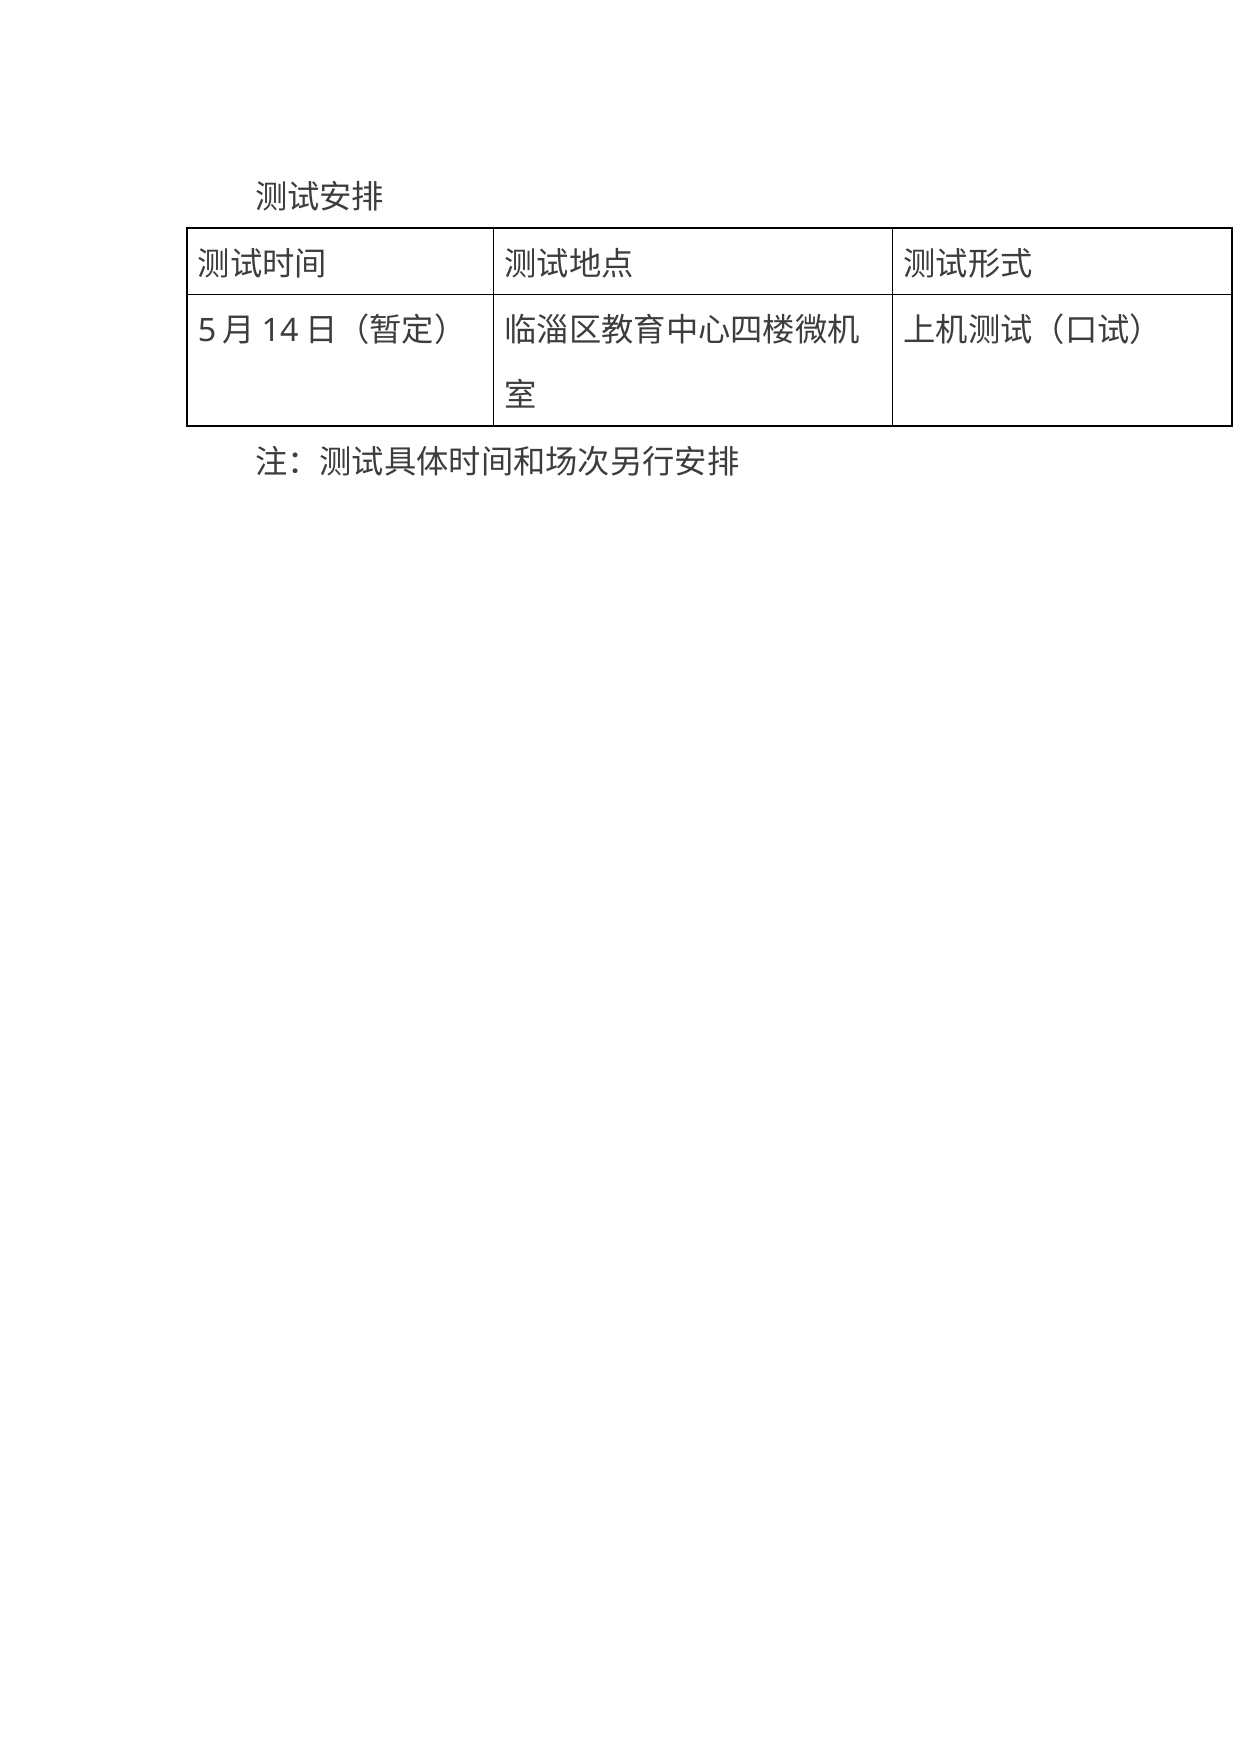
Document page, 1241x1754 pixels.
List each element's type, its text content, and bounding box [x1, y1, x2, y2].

table_cell 5月14日（暂定） [188, 295, 493, 425]
table_header 测试形式 [893, 229, 1231, 293]
table_cell 上机测试（口试） [893, 295, 1231, 425]
text 测试安排 [187, 162, 1053, 227]
table_cell 临淄区教育中心四楼微机室 [494, 295, 892, 425]
table_header 测试时间 [188, 229, 493, 293]
text 注：测试具体时间和场次另行安排 [187, 427, 1053, 492]
table_header 测试地点 [494, 229, 892, 293]
